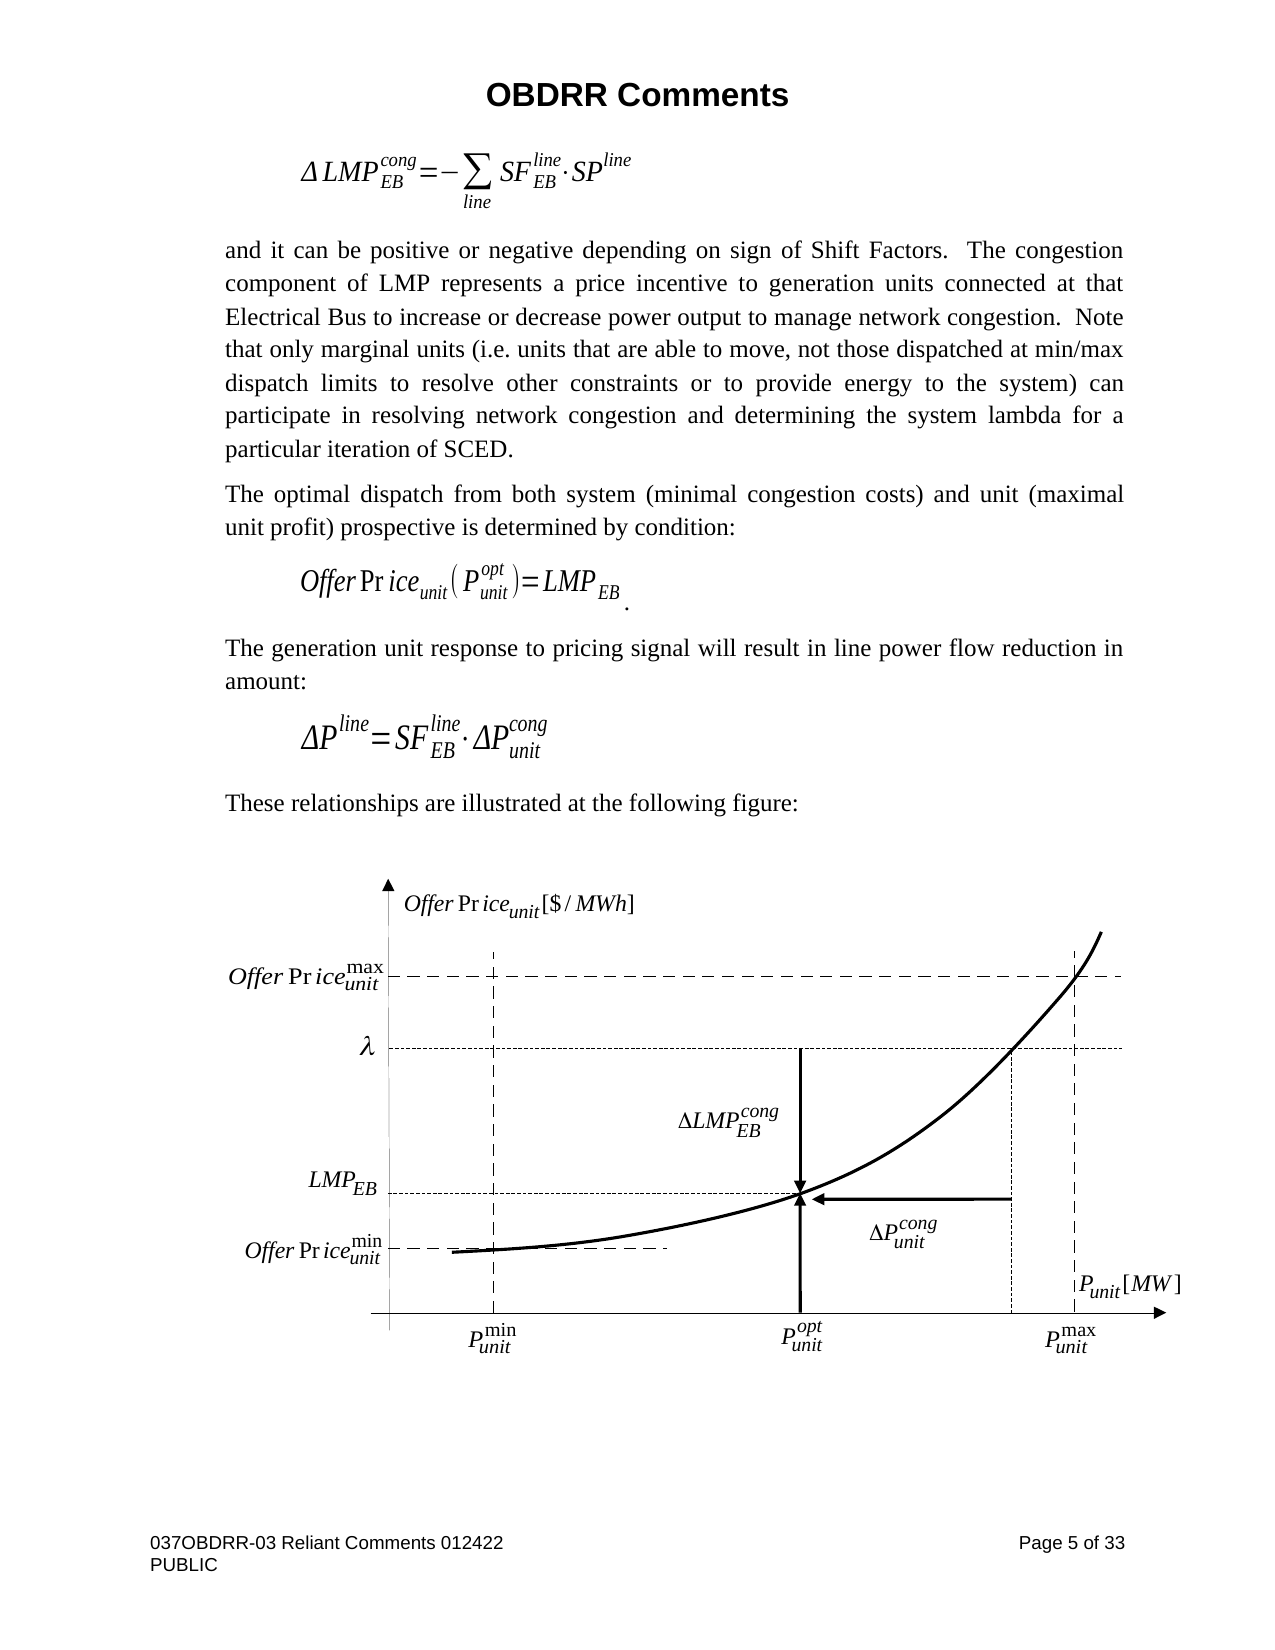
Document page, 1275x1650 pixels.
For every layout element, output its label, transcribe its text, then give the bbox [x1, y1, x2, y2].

text The optimal dispatch from both system (minimal congestion costs) and unit (maximal unit profit) prospective is determined by condition: [225, 479, 1125, 541]
text The generation unit response to pricing signal will result in line power flow reduction in amount: [225, 633, 1125, 695]
text These relationships are illustrated at the following figure: [225, 788, 1125, 816]
text . [225, 558, 1125, 616]
text and it can be positive or negative depending on sign of Shift Factors. The congestion component of LMP represents a price incentive to generation units connected at that Electrical Bus to increase or decrease power output to manage network congestion. Note that only marginal units (i.e. units that are able to move, not those dispatched at min/max dispatch limits to resolve other constraints or to provide energy to the system) can participate in resolving network congestion and determining the system lambda for a particular iteration of SCED. [225, 236, 1125, 462]
